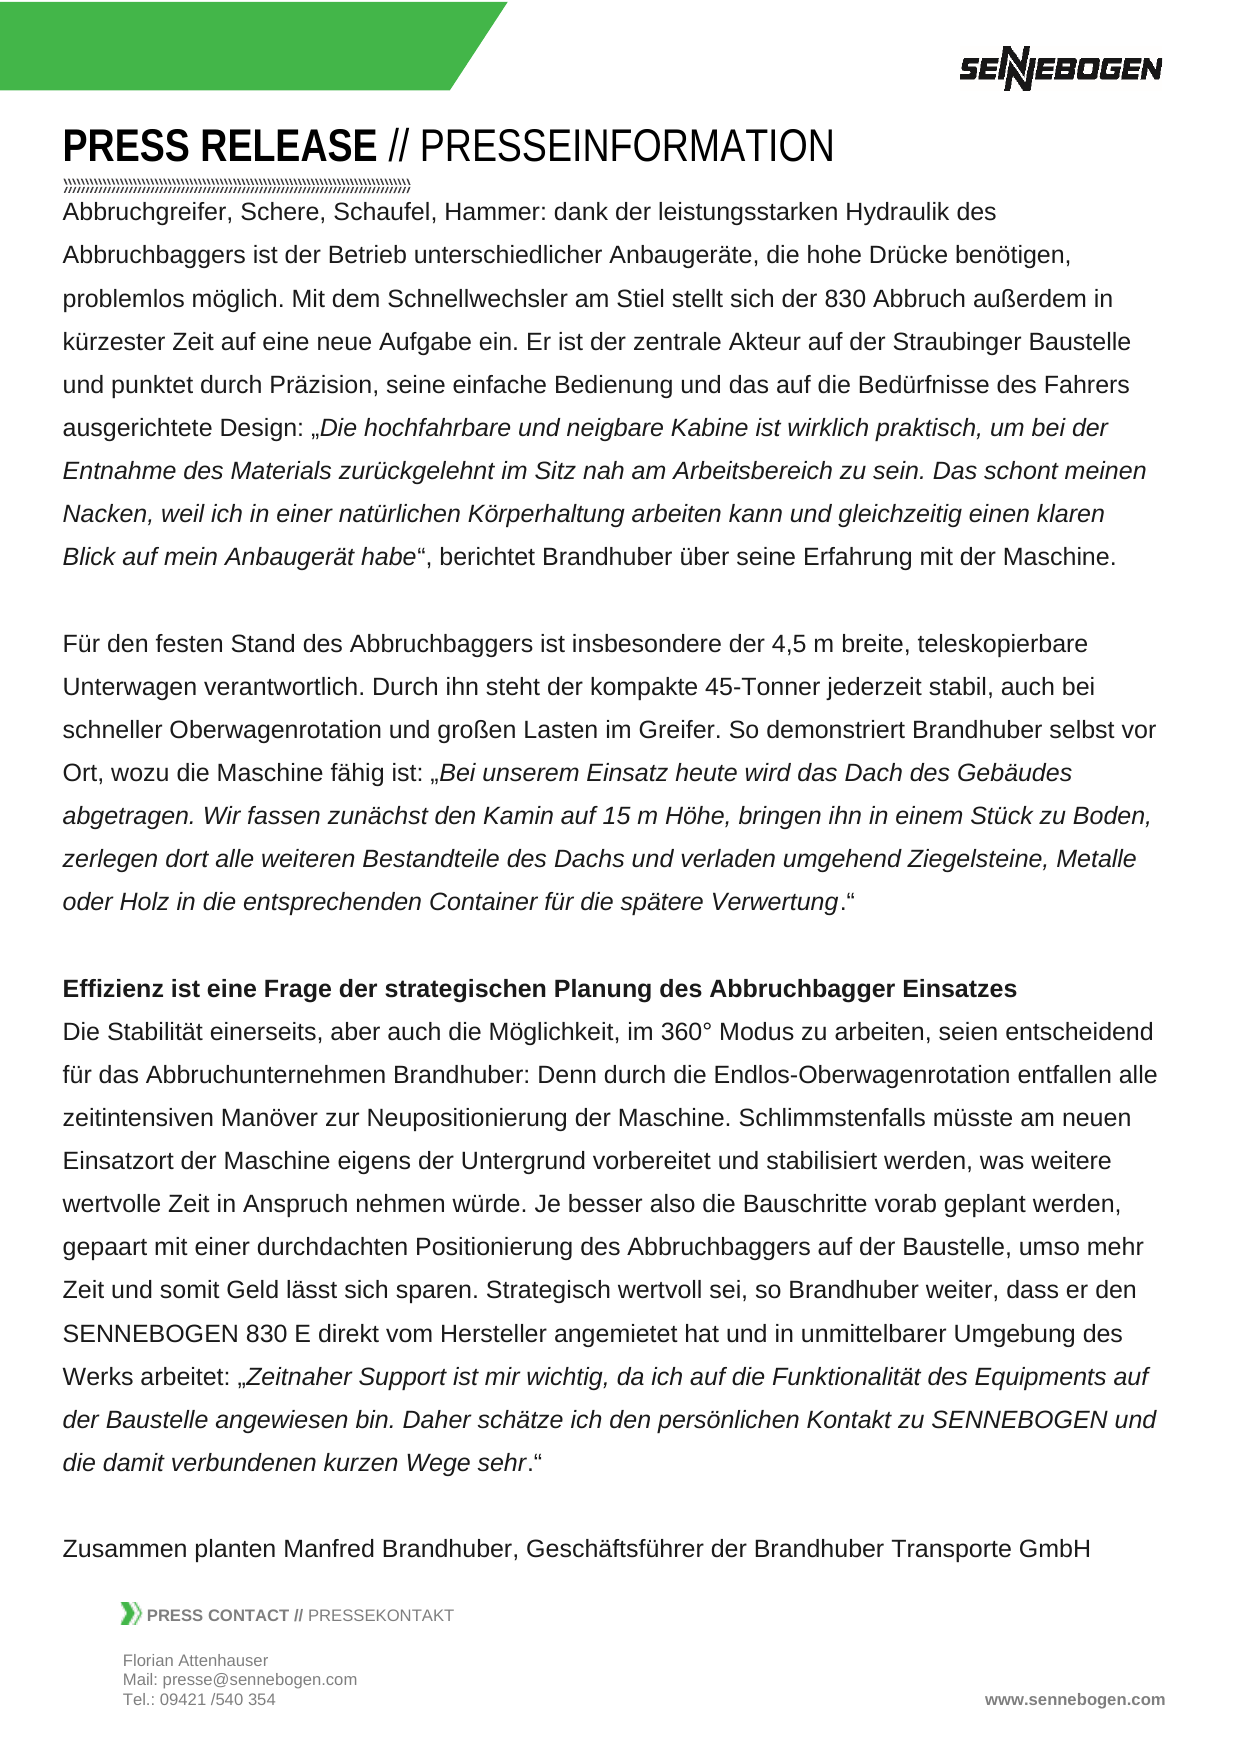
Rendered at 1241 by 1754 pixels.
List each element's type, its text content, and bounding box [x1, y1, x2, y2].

picture [120, 1602, 143, 1625]
picture [960, 46, 1163, 91]
text Abbruchgreifer, Schere, Schaufel, Hammer: dank der leistungsstarken Hydraulik des Abbruchbaggers ist der Betrieb unterschiedlicher Anbaugeräte, die hohe Drücke benötigen, problemlos möglich. Mit dem Schnellwechsler am Stiel stellt sich der 830 Abbruch außerdem in kürzester Zeit auf eine neue Aufgabe ein. Er ist der zentrale Akteur auf der Straubinger Baustelle und punktet durch Präzision, seine einfache Bedienung und das auf die Bedürfnisse des Fahrers ausgerichtete Design: „Die hochfahrbare und neigbare Kabine ist wirklich praktisch, um bei der Entnahme des Materials zurückgelehnt im Sitz nah am Arbeitsbereich zu sein. Das schont meinen Nacken, weil ich in einer natürlichen Körperhaltung arbeiten kann und gleichzeitig einen klaren Blick auf mein Anbaugerät habe“, berichtet Brandhuber über seine Erfahrung mit der Maschine. [62, 197, 1167, 571]
text Effizienz ist eine Frage der strategischen Planung des Abbruchbagger Einsatzes [62, 974, 1167, 1002]
text Für den festen Stand des Abbruchbaggers ist insbesondere der 4,5 m breite, teleskopierbare Unterwagen verantwortlich. Durch ihn steht der kompakte 45-Tonner jederzeit stabil, auch bei schneller Oberwagenrotation und großen Lasten im Greifer. So demonstriert Brandhuber selbst vor Ort, wozu die Maschine fähig ist: „Bei unserem Einsatz heute wird das Dach des Gebäudes abgetragen. Wir fassen zunächst den Kamin auf 15 m Höhe, bringen ihn in einem Stück zu Boden, zerlegen dort alle weiteren Bestandteile des Dachs und verladen umgehend Ziegelsteine, Metalle oder Holz in die entsprechenden Container für die spätere Verwertung.“ [62, 629, 1167, 916]
text Die Stabilität einerseits, aber auch die Möglichkeit, im 360° Modus zu arbeiten, seien entscheidend für das Abbruchunternehmen Brandhuber: Denn durch die Endlos-Oberwagenrotation entfallen alle zeitintensiven Manöver zur Neupositionierung der Maschine. Schlimmstenfalls müsste am neuen Einsatzort der Maschine eigens der Untergrund vorbereitet und stabilisiert werden, was weitere wertvolle Zeit in Anspruch nehmen würde. Je besser also die Bauschritte vorab geplant werden, gepaart mit einer durchdachten Positionierung des Abbruchbaggers auf der Baustelle, umso mehr Zeit und somit Geld lässt sich sparen. Strategisch wertvoll sei, so Brandhuber weiter, dass er den SENNEBOGEN 830 E direkt vom Hersteller angemietet hat und in unmittelbarer Umgebung des Werks arbeitet: „Zeitnaher Support ist mir wichtig, da ich auf die Funktionalität des Equipments auf der Baustelle angewiesen bin. Daher schätze ich den persönlichen Kontakt zu SENNEBOGEN und die damit verbundenen kurzen Wege sehr.“ [62, 1017, 1167, 1477]
